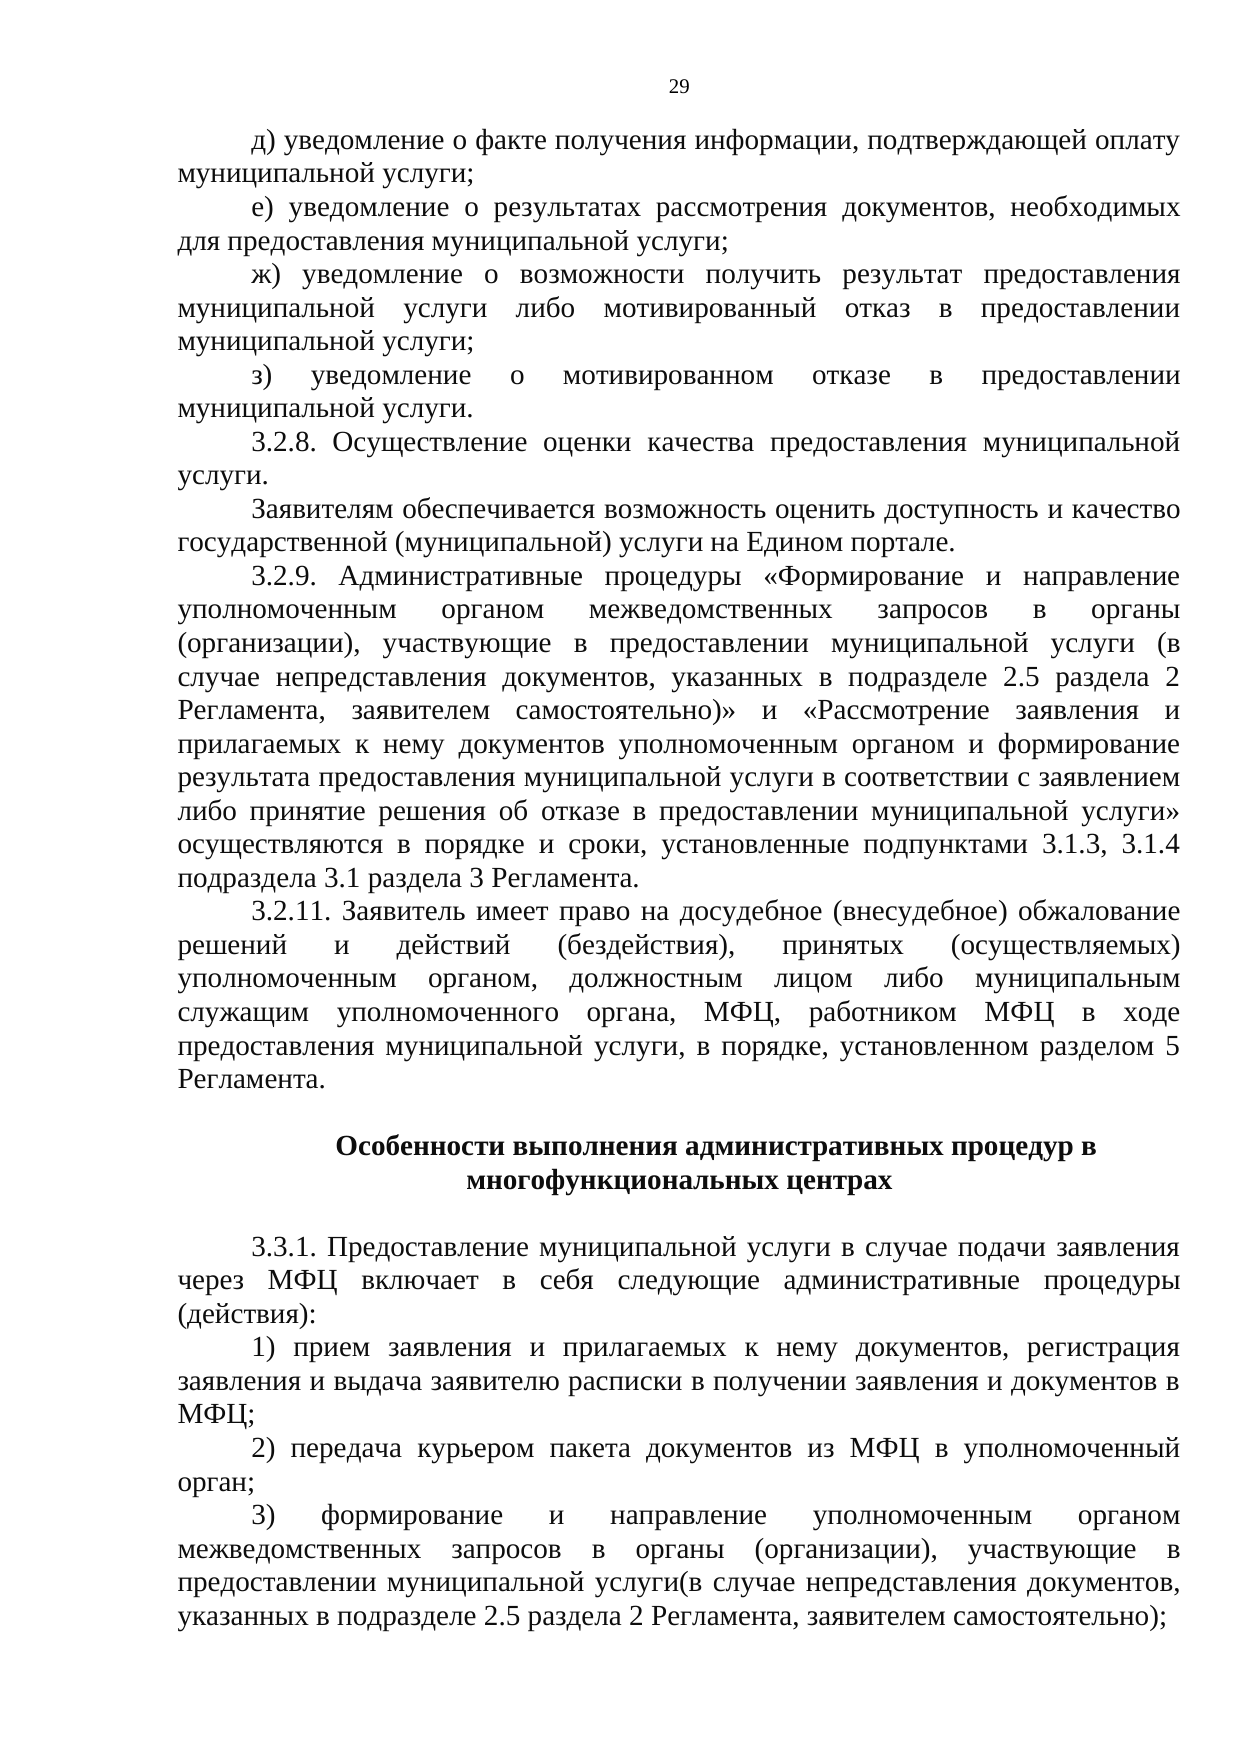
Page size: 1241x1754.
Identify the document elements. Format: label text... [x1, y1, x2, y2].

text е) уведомление о результатах рассмотрения документов, необходимых для предоставления муниципальной услуги; [177, 189, 1181, 256]
text 3.2.11. Заявитель имеет право на досудебное (внесудебное) обжалование решений и действий (бездействия), принятых (осуществляемых) уполномоченным органом, должностным лицом либо муниципальным служащим уполномоченного органа, МФЦ, работником МФЦ в ходе предоставления муниципальной услуги, в порядке, установленном разделом 5 Регламента. [177, 893, 1181, 1095]
text 3.2.9. Административные процедуры «Формирование и направление уполномоченным органом межведомственных запросов в органы (организации), участвующие в предоставлении муниципальной услуги (в случае непредставления документов, указанных в подразделе 2.5 раздела 2 Регламента, заявителем самостоятельно)» и «Рассмотрение заявления и прилагаемых к нему документов уполномоченным органом и формирование результата предоставления муниципальной услуги в соответствии с заявлением либо принятие решения об отказе в предоставлении муниципальной услуги» осуществляются в порядке и сроки, установленные подпунктами 3.1.3, 3.1.4 подраздела 3.1 раздела 3 Регламента. [177, 558, 1181, 893]
text 3.3.1. Предоставление муниципальной услуги в случае подачи заявления через МФЦ включает в себя следующие административные процедуры (действия): [177, 1229, 1181, 1329]
text 2) передача курьером пакета документов из МФЦ в уполномоченный орган; [177, 1430, 1181, 1497]
text Заявителям обеспечивается возможность оценить доступность и качество государственной (муниципальной) услуги на Едином портале. [177, 491, 1181, 558]
text Особенности выполнения административных процедур в многофункциональных центрах [177, 1128, 1181, 1195]
text 1) прием заявления и прилагаемых к нему документов, регистрация заявления и выдача заявителю расписки в получении заявления и документов в МФЦ; [177, 1329, 1181, 1430]
text ж) уведомление о возможности получить результат предоставления муниципальной услуги либо мотивированный отказ в предоставлении муниципальной услуги; [177, 256, 1181, 357]
text 3.2.8. Осуществление оценки качества предоставления муниципальной услуги. [177, 424, 1181, 491]
text 3) формирование и направление уполномоченным органом межведомственных запросов в органы (организации), участвующие в предоставлении муниципальной услуги(в случае непредставления документов, указанных в подразделе 2.5 раздела 2 Регламента, заявителем самостоятельно); [177, 1497, 1181, 1631]
text з) уведомление о мотивированном отказе в предоставлении муниципальной услуги. [177, 357, 1181, 424]
text д) уведомление о факте получения информации, подтверждающей оплату муниципальной услуги; [177, 122, 1181, 189]
